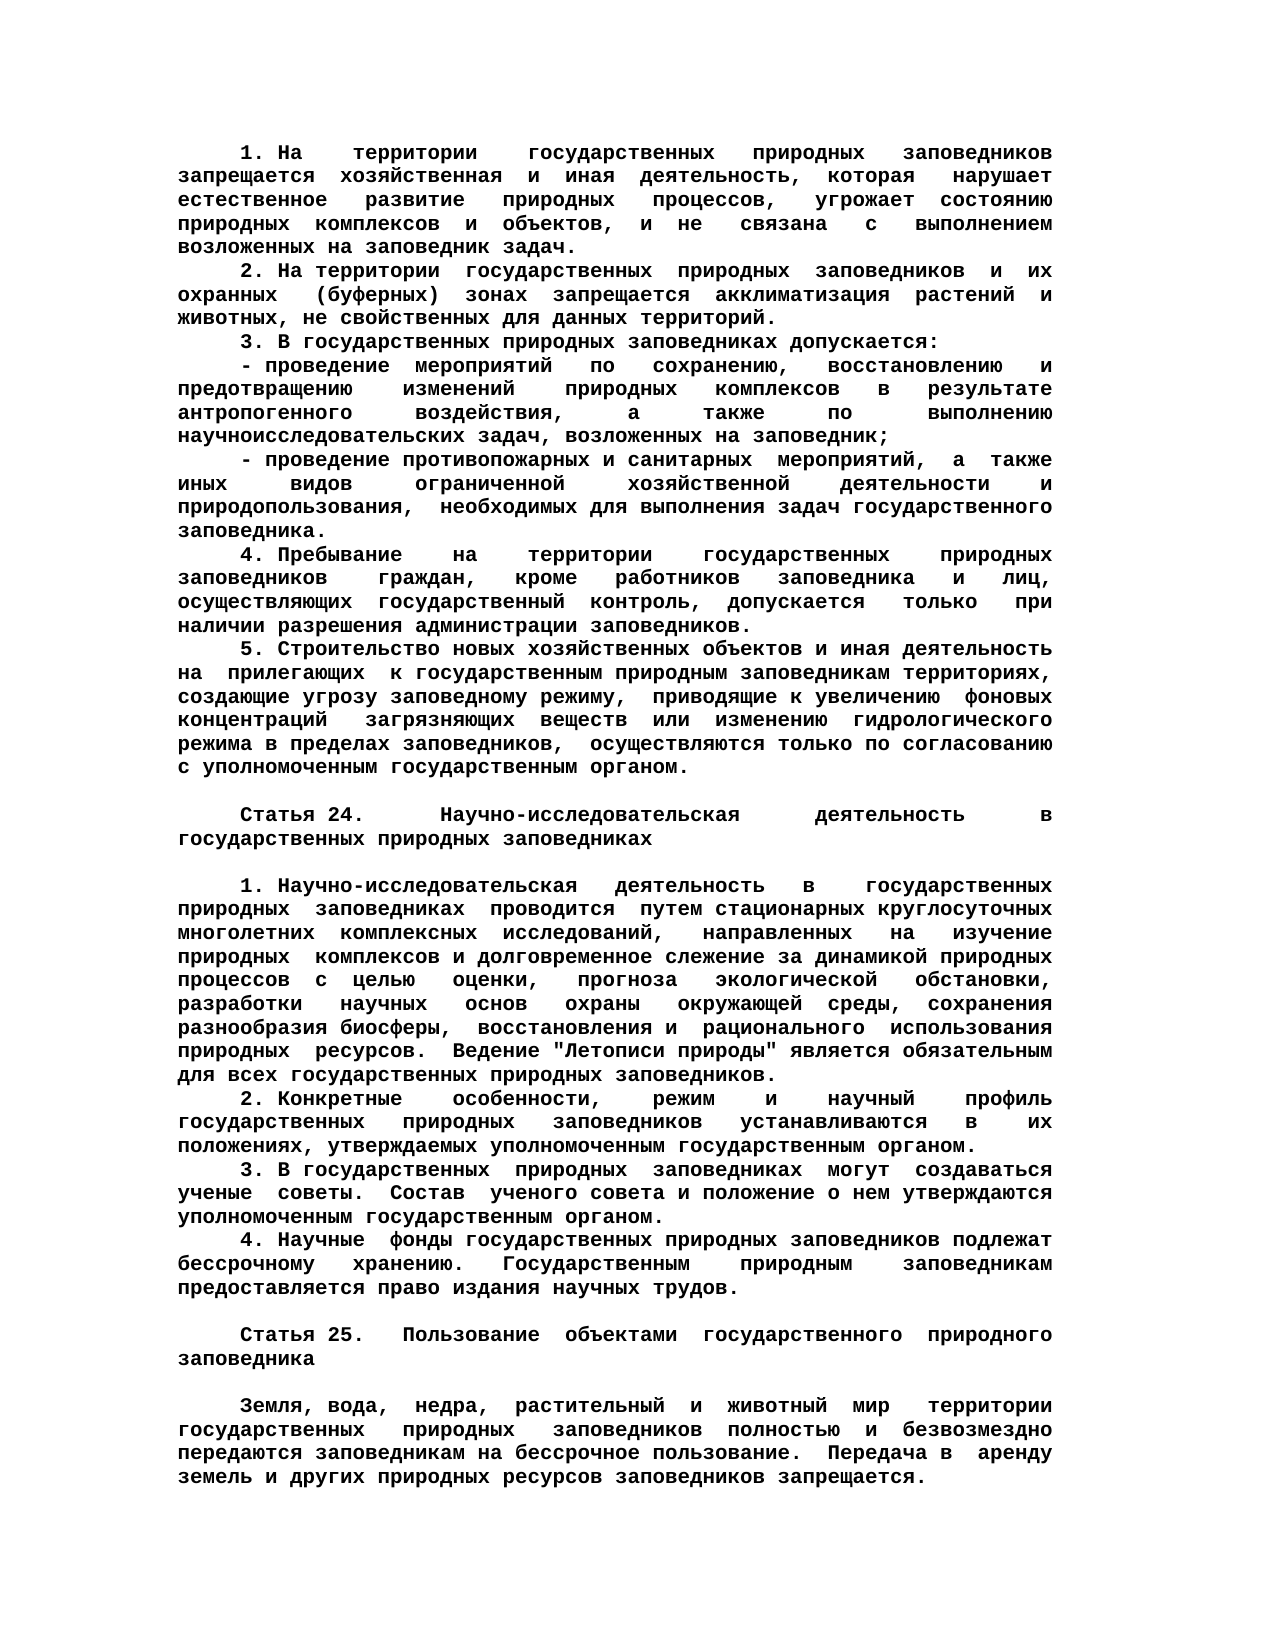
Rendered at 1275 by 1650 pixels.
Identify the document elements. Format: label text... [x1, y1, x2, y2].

text Земля, вода, недра, растительный и животный мир территории [177, 1395, 1186, 1419]
text для всех государственных природных заповедников. [177, 1064, 1186, 1088]
text запрещается хозяйственная и иная деятельность, которая нарушает [177, 165, 1186, 189]
text разработки научных основ охраны окружающей среды, сохранения [177, 993, 1186, 1017]
text на прилегающих к государственным природным заповедникам территориях, [177, 662, 1186, 686]
text Статья 25. Пользование объектами государственного природного [177, 1324, 1186, 1348]
text государственных природных заповедников полностью и безвозмездно [177, 1419, 1186, 1442]
text с уполномоченным государственным органом. [177, 757, 1186, 780]
text 5. Строительство новых хозяйственных объектов и иная деятельность [177, 638, 1186, 662]
text заповедника [177, 1348, 1186, 1371]
text 3. В государственных природных заповедниках могут создаваться [177, 1158, 1186, 1182]
text разнообразия биосферы, восстановления и рационального использования [177, 1017, 1186, 1040]
text естественное развитие природных процессов, угрожает состоянию [177, 189, 1186, 213]
text положениях, утверждаемых уполномоченным государственным органом. [177, 1135, 1186, 1158]
text 3. В государственных природных заповедниках допускается: [177, 331, 1186, 354]
text 4. Пребывание на территории государственных природных [177, 544, 1186, 567]
text процессов с целью оценки, прогноза экологической обстановки, [177, 969, 1186, 993]
text природных комплексов и долговременное слежение за динамикой природных [177, 946, 1186, 969]
text режима в пределах заповедников, осуществляются только по согласованию [177, 733, 1186, 757]
text 2. Конкретные особенности, режим и научный профиль [177, 1088, 1186, 1111]
text заповедника. [177, 520, 1186, 544]
text антропогенного воздействия, а также по выполнению [177, 402, 1186, 426]
text охранных (буферных) зонах запрещается акклиматизация растений и [177, 284, 1186, 307]
text ученые советы. Состав ученого совета и положение о нем утверждаются [177, 1182, 1186, 1206]
text уполномоченным государственным органом. [177, 1206, 1186, 1229]
text природных ресурсов. Ведение "Летописи природы" является обязательным [177, 1040, 1186, 1064]
text предоставляется право издания научных трудов. [177, 1277, 1186, 1300]
text многолетних комплексных исследований, направленных на изучение [177, 922, 1186, 946]
text научноисследовательских задач, возложенных на заповедник; [177, 426, 1186, 449]
text природных комплексов и объектов, и не связана с выполнением [177, 213, 1186, 236]
text животных, не свойственных для данных территорий. [177, 307, 1186, 331]
text передаются заповедникам на бессрочное пользование. Передача в аренду [177, 1442, 1186, 1466]
text осуществляющих государственный контроль, допускается только при [177, 591, 1186, 615]
text 1. Научно-исследовательская деятельность в государственных [177, 875, 1186, 898]
text - проведение противопожарных и санитарных мероприятий, а также [177, 449, 1186, 473]
text государственных природных заповедниках [177, 827, 1186, 851]
text природопользования, необходимых для выполнения задач государственного [177, 496, 1186, 520]
text земель и других природных ресурсов заповедников запрещается. [177, 1466, 1186, 1489]
text иных видов ограниченной хозяйственной деятельности и [177, 473, 1186, 496]
text природных заповедниках проводится путем стационарных круглосуточных [177, 898, 1186, 922]
text Статья 24. Научно-исследовательская деятельность в [177, 804, 1186, 827]
text 1. На территории государственных природных заповедников [177, 142, 1186, 165]
text создающие угрозу заповедному режиму, приводящие к увеличению фоновых [177, 686, 1186, 709]
text - проведение мероприятий по сохранению, восстановлению и [177, 354, 1186, 378]
text возложенных на заповедник задач. [177, 236, 1186, 260]
text концентраций загрязняющих веществ или изменению гидрологического [177, 709, 1186, 733]
text бессрочному хранению. Государственным природным заповедникам [177, 1253, 1186, 1277]
text государственных природных заповедников устанавливаются в их [177, 1111, 1186, 1135]
text 2. На территории государственных природных заповедников и их [177, 260, 1186, 284]
text предотвращению изменений природных комплексов в результате [177, 378, 1186, 402]
text 4. Научные фонды государственных природных заповедников подлежат [177, 1229, 1186, 1253]
text наличии разрешения администрации заповедников. [177, 615, 1186, 638]
text заповедников граждан, кроме работников заповедника и лиц, [177, 567, 1186, 591]
